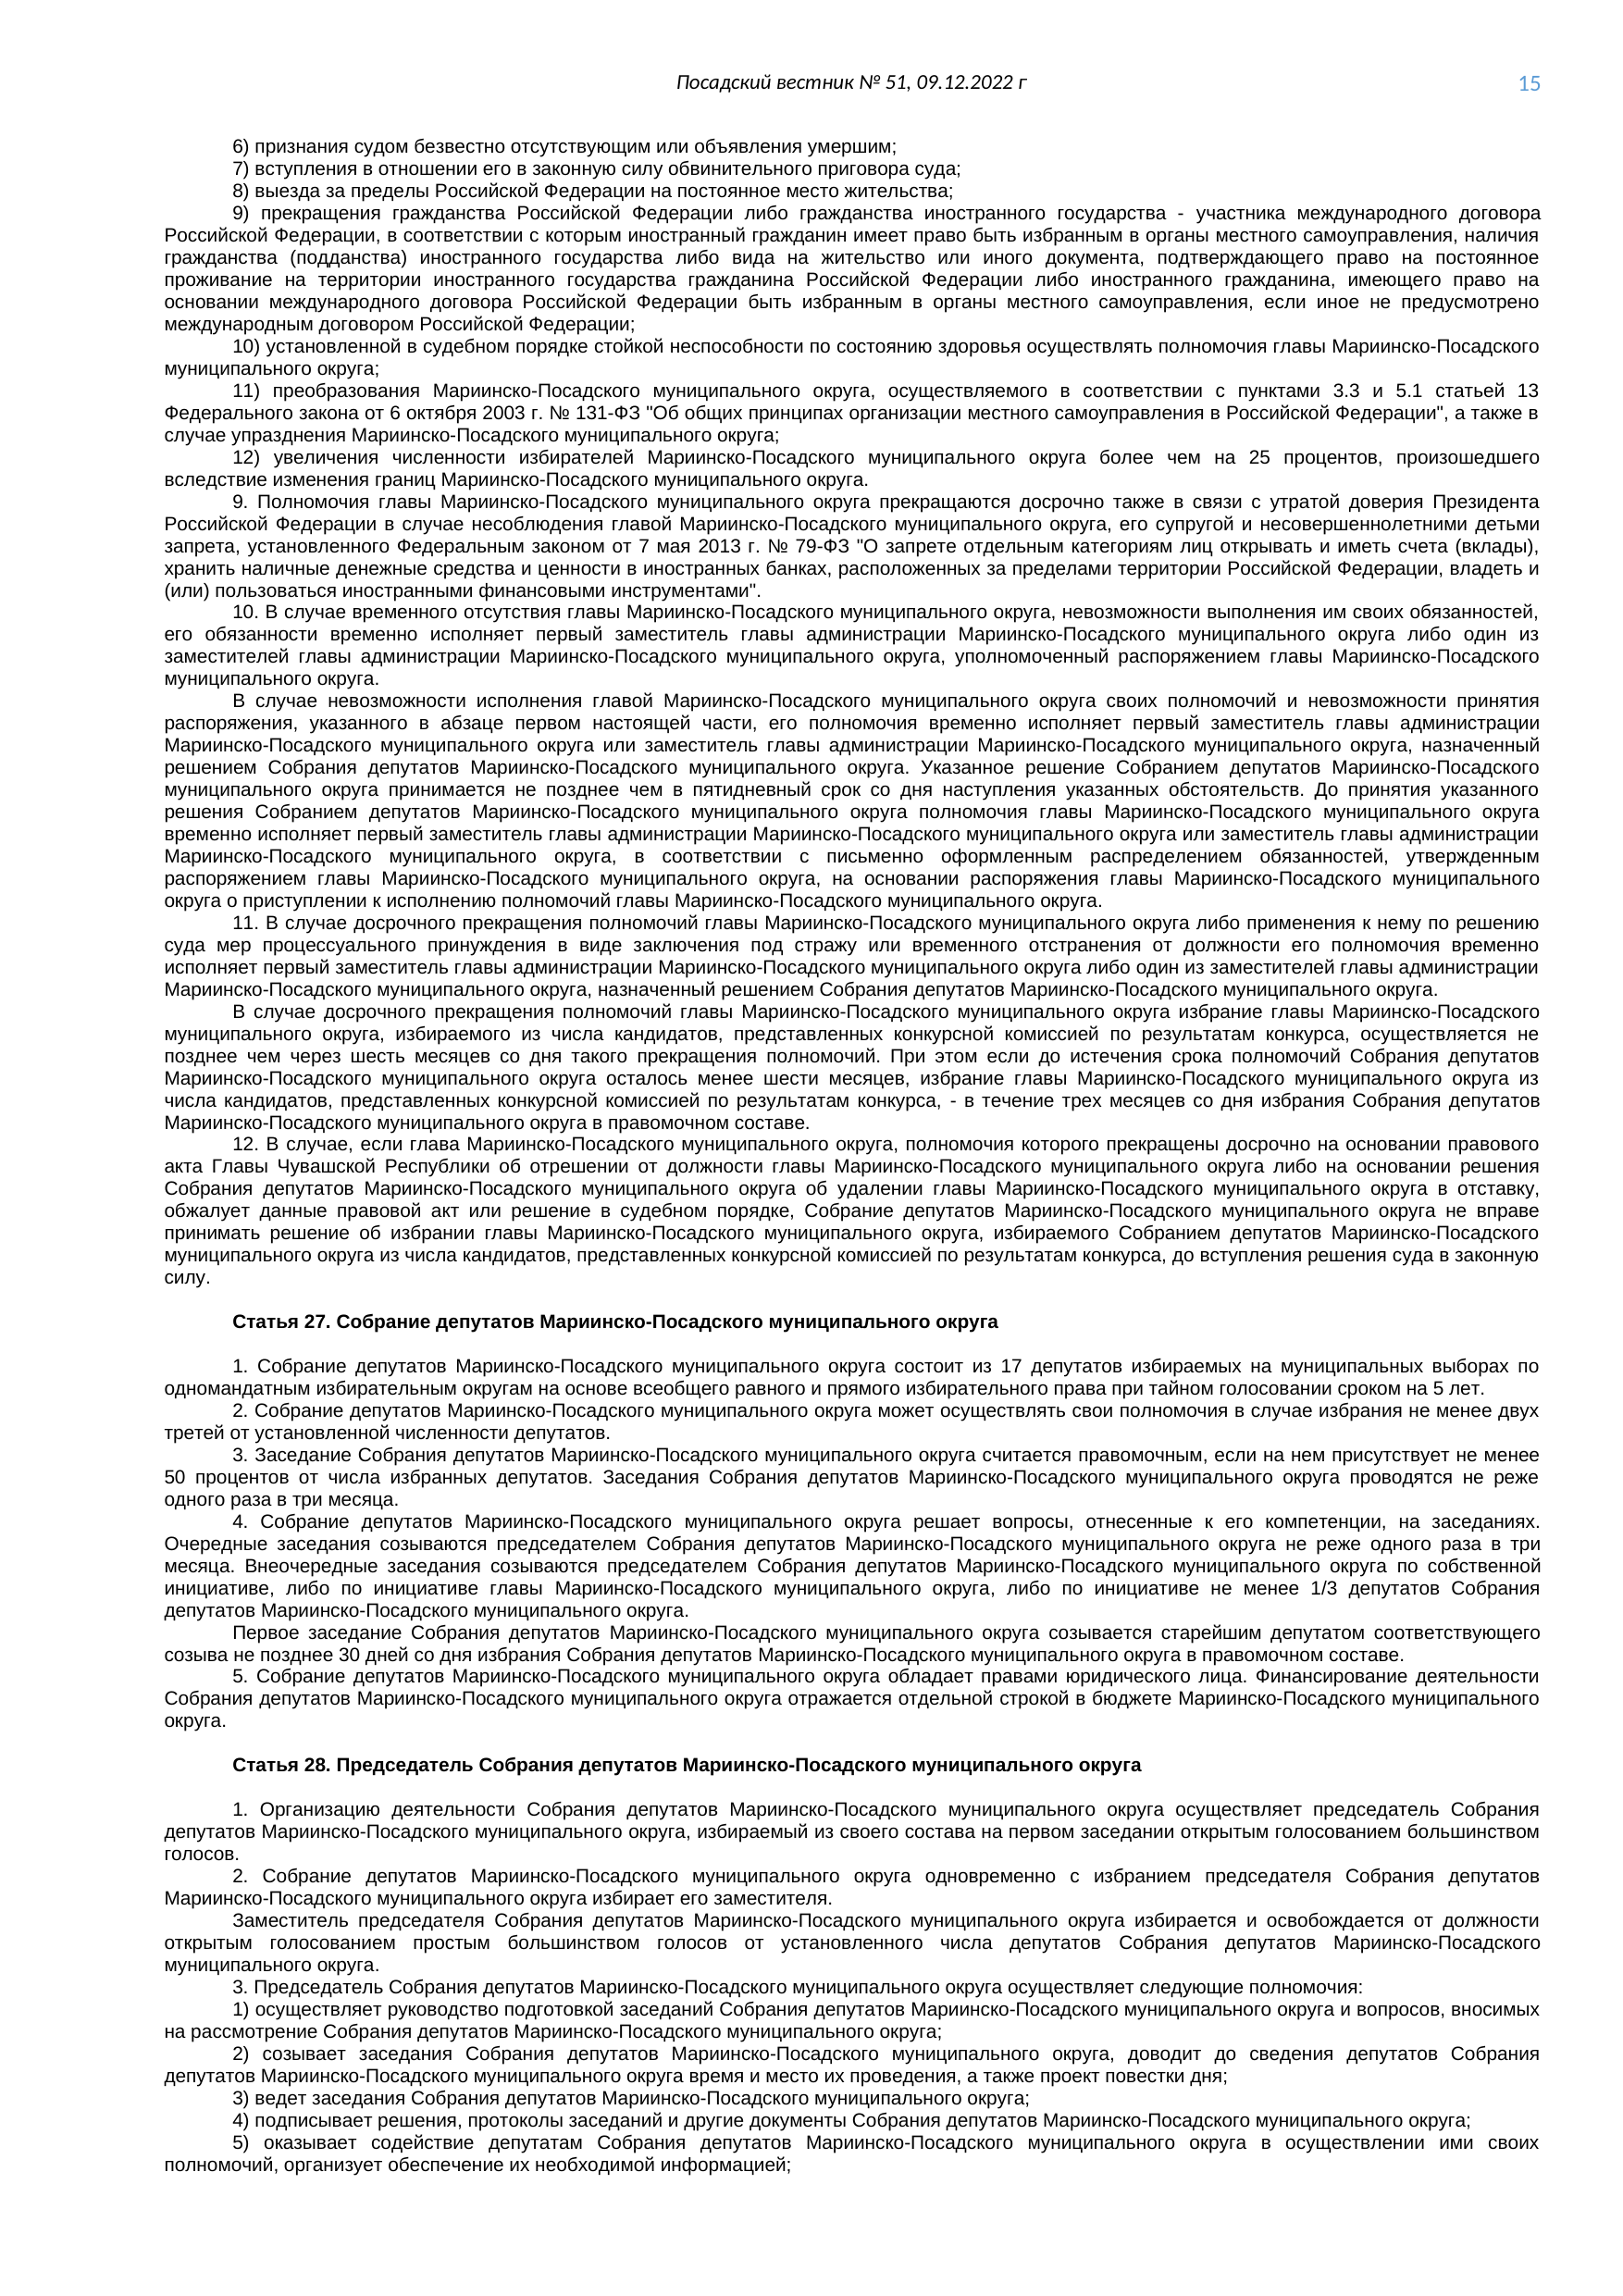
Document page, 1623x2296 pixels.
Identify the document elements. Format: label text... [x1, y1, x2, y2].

text Заместитель председателя Собрания депутатов Мариинско-Посадского муниципального округа избирается и освобождается от должности открытым голосованием простым большинством голосов от установленного числа депутатов Собрания депутатов Мариинско-Посадского муниципального округа. [164, 1909, 1541, 1976]
text Первое заседание Собрания депутатов Мариинско-Посадского муниципального округа созывается старейшим депутатом соответствующего созыва не позднее 30 дней со дня избрания Собрания депутатов Мариинско-Посадского муниципального округа в правомочном составе. [164, 1620, 1541, 1665]
text 1) осуществляет руководство подготовкой заседаний Собрания депутатов Мариинско-Посадского муниципального округа и вопросов, вносимых на рассмотрение Собрания депутатов Мариинско-Посадского муниципального округа; [164, 1998, 1541, 2042]
text 12. В случае, если глава Мариинско-Посадского муниципального округа, полномочия которого прекращены досрочно на основании правового акта Главы Чувашской Республики об отрешении от должности главы Мариинско-Посадского муниципального округа либо на основании решения Собрания депутатов Мариинско-Посадского муниципального округа об удалении главы Мариинско-Посадского муниципального округа в отставку, обжалует данные правовой акт или решение в судебном порядке, Собрание депутатов Мариинско-Посадского муниципального округа не вправе принимать решение об избрании главы Мариинско-Посадского муниципального округа, избираемого Собранием депутатов Мариинско-Посадского муниципального округа из числа кандидатов, представленных конкурсной комиссией по результатам конкурса, до вступления решения суда в законную силу. [164, 1133, 1541, 1288]
text 7) вступления в отношении его в законную силу обвинительного приговора суда; [164, 157, 1541, 180]
text 3. Председатель Собрания депутатов Мариинско-Посадского муниципального округа осуществляет следующие полномочия: [164, 1976, 1541, 1998]
text 10) установленной в судебном порядке стойкой неспособности по состоянию здоровья осуществлять полномочия главы Мариинско-Посадского муниципального округа; [164, 335, 1541, 379]
text 1. Собрание депутатов Мариинско-Посадского муниципального округа состоит из 17 депутатов избираемых на муниципальных выборах по одномандатным избирательным округам на основе всеобщего равного и прямого избирательного права при тайном голосовании сроком на 5 лет. [164, 1355, 1541, 1399]
text 6) признания судом безвестно отсутствующим или объявления умершим; [164, 135, 1541, 157]
text 3. Заседание Собрания депутатов Мариинско-Посадского муниципального округа считается правомочным, если на нем присутствует не менее 50 процентов от числа избранных депутатов. Заседания Собрания депутатов Мариинско-Посадского муниципального округа проводятся не реже одного раза в три месяца. [164, 1444, 1541, 1510]
text 2. Собрание депутатов Мариинско-Посадского муниципального округа может осуществлять свои полномочия в случае избрания не менее двух третей от установленной численности депутатов. [164, 1399, 1541, 1444]
text 9) прекращения гражданства Российской Федерации либо гражданства иностранного государства - участника международного договора Российской Федерации, в соответствии с которым иностранный гражданин имеет право быть избранным в органы местного самоуправления, наличия гражданства (подданства) иностранного государства либо вида на жительство или иного документа, подтверждающего право на постоянное проживание на территории иностранного государства гражданина Российской Федерации либо иностранного гражданина, имеющего право на основании международного договора Российской Федерации быть избранным в органы местного самоуправления, если иное не предусмотрено международным договором Российской Федерации; [164, 202, 1541, 335]
text 8) выезда за пределы Российской Федерации на постоянное место жительства; [164, 180, 1541, 202]
text Статья 28. Председатель Собрания депутатов Мариинско-Посадского муниципального округа [164, 1754, 1541, 1776]
text 2) созывает заседания Собрания депутатов Мариинско-Посадского муниципального округа, доводит до сведения депутатов Собрания депутатов Мариинско-Посадского муниципального округа время и место их проведения, а также проект повестки дня; [164, 2042, 1541, 2086]
text Статья 27. Собрание депутатов Мариинско-Посадского муниципального округа [164, 1310, 1541, 1333]
text 5. Собрание депутатов Мариинско-Посадского муниципального округа обладает правами юридического лица. Финансирование деятельности Собрания депутатов Мариинско-Посадского муниципального округа отражается отдельной строкой в бюджете Мариинско-Посадского муниципального округа. [164, 1665, 1541, 1731]
text 5) оказывает содействие депутатам Собрания депутатов Мариинско-Посадского муниципального округа в осуществлении ими своих полномочий, организует обеспечение их необходимой информацией; [164, 2130, 1541, 2175]
text 9. Полномочия главы Мариинско-Посадского муниципального округа прекращаются досрочно также в связи с утратой доверия Президента Российской Федерации в случае несоблюдения главой Мариинско-Посадского муниципального округа, его супругой и несовершеннолетними детьми запрета, установленного Федеральным законом от 7 мая 2013 г. № 79-ФЗ "О запрете отдельным категориям лиц открывать и иметь счета (вклады), хранить наличные денежные средства и ценности в иностранных банках, расположенных за пределами территории Российской Федерации, владеть и (или) пользоваться иностранными финансовыми инструментами". [164, 490, 1541, 601]
text 10. В случае временного отсутствия главы Мариинско-Посадского муниципального округа, невозможности выполнения им своих обязанностей, его обязанности временно исполняет первый заместитель главы администрации Мариинско-Посадского муниципального округа либо один из заместителей главы администрации Мариинско-Посадского муниципального округа, уполномоченный распоряжением главы Мариинско-Посадского муниципального округа. [164, 601, 1541, 689]
text 2. Собрание депутатов Мариинско-Посадского муниципального округа одновременно с избранием председателя Собрания депутатов Мариинско-Посадского муниципального округа избирает его заместителя. [164, 1865, 1541, 1909]
text 11. В случае досрочного прекращения полномочий главы Мариинско-Посадского муниципального округа либо применения к нему по решению суда мер процессуального принуждения в виде заключения под стражу или временного отстранения от должности его полномочия временно исполняет первый заместитель главы администрации Мариинско-Посадского муниципального округа либо один из заместителей главы администрации Мариинско-Посадского муниципального округа, назначенный решением Собрания депутатов Мариинско-Посадского муниципального округа. [164, 912, 1541, 1000]
text 12) увеличения численности избирателей Мариинско-Посадского муниципального округа более чем на 25 процентов, произошедшего вследствие изменения границ Мариинско-Посадского муниципального округа. [164, 446, 1541, 490]
text В случае досрочного прекращения полномочий главы Мариинско-Посадского муниципального округа избрание главы Мариинско-Посадского муниципального округа, избираемого из числа кандидатов, представленных конкурсной комиссией по результатам конкурса, осуществляется не позднее чем через шесть месяцев со дня такого прекращения полномочий. При этом если до истечения срока полномочий Собрания депутатов Мариинско-Посадского муниципального округа осталось менее шести месяцев, избрание главы Мариинско-Посадского муниципального округа из числа кандидатов, представленных конкурсной комиссией по результатам конкурса, - в течение трех месяцев со дня избрания Собрания депутатов Мариинско-Посадского муниципального округа в правомочном составе. [164, 1000, 1541, 1133]
text 4. Собрание депутатов Мариинско-Посадского муниципального округа решает вопросы, отнесенные к его компетенции, на заседаниях. Очередные заседания созываются председателем Собрания депутатов Мариинско-Посадского муниципального округа не реже одного раза в три месяца. Внеочередные заседания созываются председателем Собрания депутатов Мариинско-Посадского муниципального округа по собственной инициативе, либо по инициативе главы Мариинско-Посадского муниципального округа, либо по инициативе не менее 1/3 депутатов Собрания депутатов Мариинско-Посадского муниципального округа. [164, 1510, 1541, 1620]
text 4) подписывает решения, протоколы заседаний и другие документы Собрания депутатов Мариинско-Посадского муниципального округа; [164, 2108, 1541, 2130]
text 1. Организацию деятельности Собрания депутатов Мариинско-Посадского муниципального округа осуществляет председатель Собрания депутатов Мариинско-Посадского муниципального округа, избираемый из своего состава на первом заседании открытым голосованием большинством голосов. [164, 1798, 1541, 1865]
text В случае невозможности исполнения главой Мариинско-Посадского муниципального округа своих полномочий и невозможности принятия распоряжения, указанного в абзаце первом настоящей части, его полномочия временно исполняет первый заместитель главы администрации Мариинско-Посадского муниципального округа или заместитель главы администрации Мариинско-Посадского муниципального округа, назначенный решением Собрания депутатов Мариинско-Посадского муниципального округа. Указанное решение Собранием депутатов Мариинско-Посадского муниципального округа принимается не позднее чем в пятидневный срок со дня наступления указанных обстоятельств. До принятия указанного решения Собранием депутатов Мариинско-Посадского муниципального округа полномочия главы Мариинско-Посадского муниципального округа временно исполняет первый заместитель главы администрации Мариинско-Посадского муниципального округа или заместитель главы администрации Мариинско-Посадского муниципального округа, в соответствии с письменно оформленным распределением обязанностей, утвержденным распоряжением главы Мариинско-Посадского муниципального округа, на основании распоряжения главы Мариинско-Посадского муниципального округа о приступлении к исполнению полномочий главы Мариинско-Посадского муниципального округа. [164, 689, 1541, 912]
text 3) ведет заседания Собрания депутатов Мариинско-Посадского муниципального округа; [164, 2086, 1541, 2108]
text 11) преобразования Мариинско-Посадского муниципального округа, осуществляемого в соответствии с пунктами 3.3 и 5.1 статьей 13 Федерального закона от 6 октября 2003 г. № 131-ФЗ "Об общих принципах организации местного самоуправления в Российской Федерации", а также в случае упразднения Мариинско-Посадского муниципального округа; [164, 379, 1541, 446]
